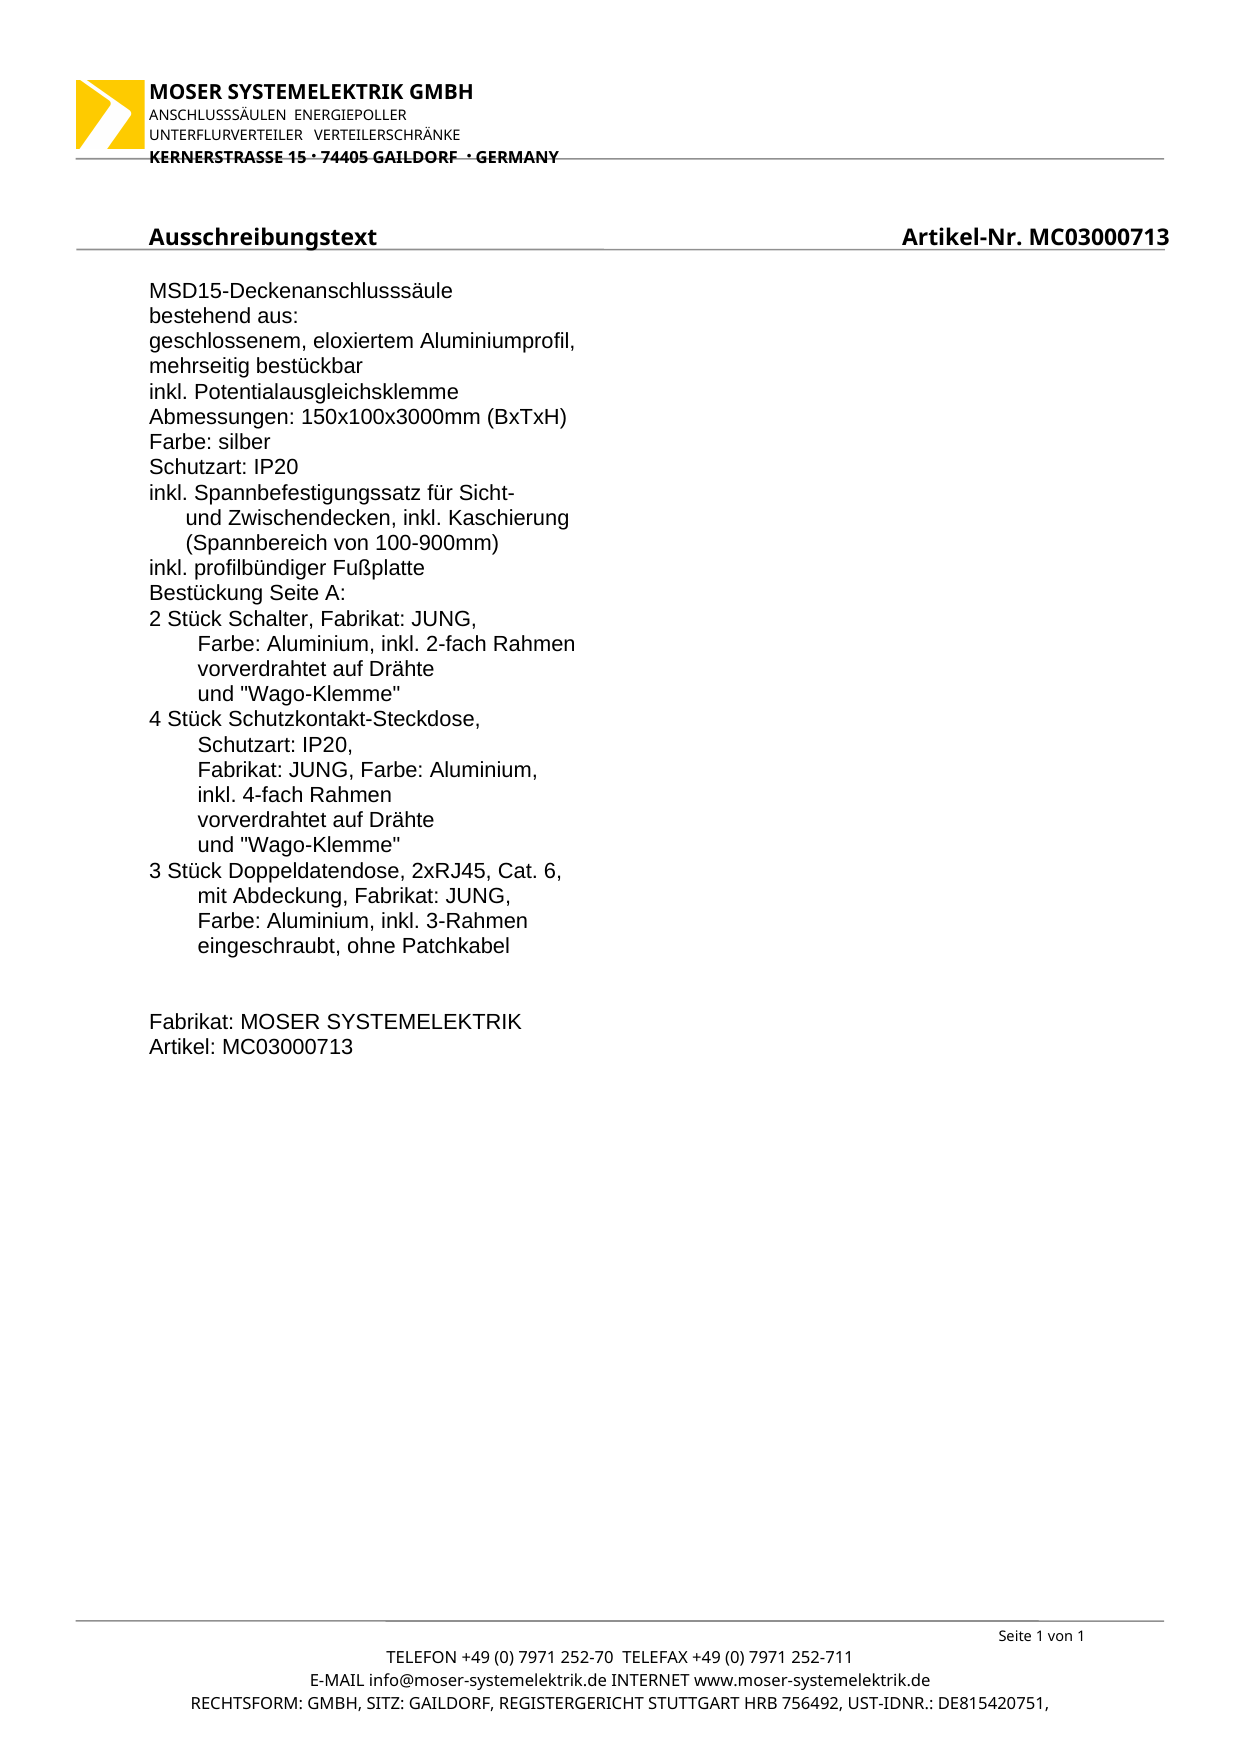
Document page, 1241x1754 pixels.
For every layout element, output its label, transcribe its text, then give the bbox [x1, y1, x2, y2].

text Farbe: Aluminium, inkl. 2-fach Rahmen [149, 631, 1165, 656]
text (Spannbereich von 100-900mm) [149, 530, 1165, 555]
text Fabrikat: JUNG, Farbe: Aluminium, [149, 757, 1165, 782]
text und Zwischendecken, inkl. Kaschierung [149, 504, 1165, 530]
text Bestückung Seite A: [149, 580, 1165, 605]
text Artikel: MC03000713 [149, 1034, 1165, 1059]
text inkl. Spannbefestigungssatz für Sicht- [149, 479, 1165, 504]
picture [76, 80, 145, 149]
text Schutzart: IP20 [149, 454, 1165, 479]
text bestehend aus: [149, 303, 1165, 328]
text 3 Stück Doppeldatendose, 2xRJ45, Cat. 6, [149, 857, 1165, 883]
text MSD15-Deckenanschlusssäule [149, 278, 1165, 303]
text inkl. profilbündiger Fußplatte [149, 555, 1165, 580]
text und "Wago-Klemme" [149, 681, 1165, 706]
text Schutzart: IP20, [149, 731, 1165, 757]
text und "Wago-Klemme" [149, 832, 1165, 857]
text mehrseitig bestückbar [149, 353, 1165, 378]
text Farbe: Aluminium, inkl. 3-Rahmen [149, 908, 1165, 933]
text Fabrikat: MOSER SYSTEMELEKTRIK [149, 1009, 1165, 1034]
text inkl. Potentialausgleichsklemme [149, 378, 1165, 404]
text inkl. 4-fach Rahmen [149, 782, 1165, 807]
text geschlossenem, eloxiertem Aluminiumprofil, [149, 328, 1165, 353]
text vorverdrahtet auf Drähte [149, 656, 1165, 681]
text Abmessungen: 150x100x3000mm (BxTxH) [149, 404, 1165, 429]
text Farbe: silber [149, 429, 1165, 454]
text mit Abdeckung, Fabrikat: JUNG, [149, 883, 1165, 908]
text 4 Stück Schutzkontakt-Steckdose, [149, 706, 1165, 731]
text 2 Stück Schalter, Fabrikat: JUNG, [149, 605, 1165, 631]
text vorverdrahtet auf Drähte [149, 807, 1165, 832]
text eingeschraubt, ohne Patchkabel [149, 933, 1165, 958]
